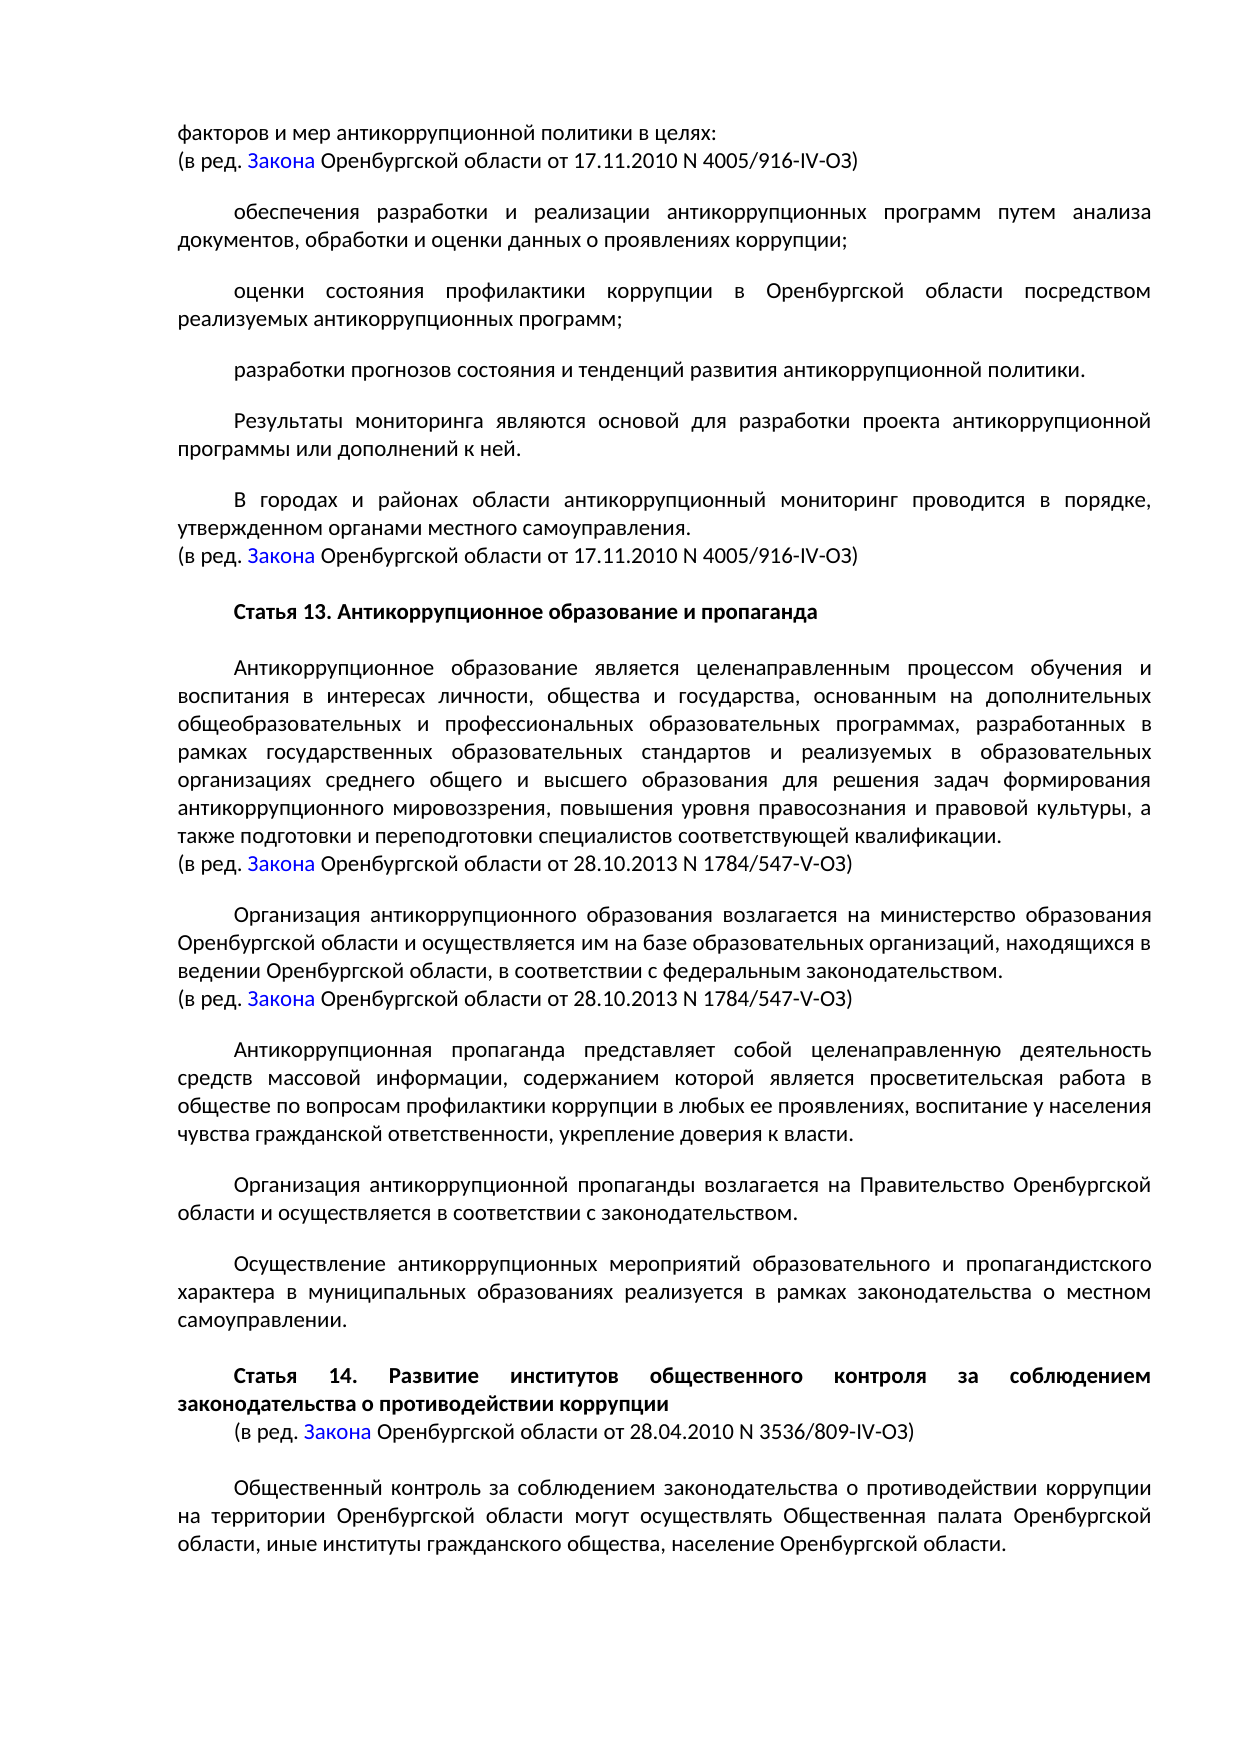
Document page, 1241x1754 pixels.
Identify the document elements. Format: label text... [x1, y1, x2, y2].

text Общественный контроль за соблюдением законодательства о противодействии коррупции на территории Оренбургской области могут осуществлять Общественная палата Оренбургской области, иные институты гражданского общества, население Оренбургской области. [177, 1473, 1152, 1557]
text Результаты мониторинга являются основой для разработки проекта антикоррупционной программы или дополнений к ней. [177, 406, 1152, 462]
text (в ред. Закона Оренбургской области от 28.04.2010 N 3536/809-IV-ОЗ) [177, 1417, 1152, 1445]
text В городах и районах области антикоррупционный мониторинг проводится в порядке, утвержденном органами местного самоуправления. [177, 485, 1152, 541]
text Антикоррупционная пропаганда представляет собой целенаправленную деятельность средств массовой информации, содержанием которой является просветительская работа в обществе по вопросам профилактики коррупции в любых ее проявлениях, воспитание у населения чувства гражданской ответственности, укрепление доверия к власти. [177, 1035, 1152, 1147]
text оценки состояния профилактики коррупции в Оренбургской области посредством реализуемых антикоррупционных программ; [177, 276, 1152, 332]
text Осуществление антикоррупционных мероприятий образовательного и пропагандистского характера в муниципальных образованиях реализуется в рамках законодательства о местном самоуправлении. [177, 1249, 1152, 1333]
title Статья 14. Развитие институтов общественного контроля за соблюдением законодательства о противодействии коррупции [177, 1361, 1152, 1417]
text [177, 118, 1152, 146]
text обеспечения разработки и реализации антикоррупционных программ путем анализа документов, обработки и оценки данных о проявлениях коррупции; [177, 197, 1152, 253]
text (в ред. Закона Оренбургской области от 28.10.2013 N 1784/547-V-ОЗ) [177, 984, 1152, 1012]
text Организация антикоррупционной пропаганды возлагается на Правительство Оренбургской области и осуществляется в соответствии с законодательством. [177, 1170, 1152, 1226]
text (в ред. Закона Оренбургской области от 17.11.2010 N 4005/916-IV-ОЗ) [177, 146, 1152, 174]
text (в ред. Закона Оренбургской области от 17.11.2010 N 4005/916-IV-ОЗ) [177, 541, 1152, 569]
text (в ред. Закона Оренбургской области от 28.10.2013 N 1784/547-V-ОЗ) [177, 849, 1152, 877]
text Антикоррупционное образование является целенаправленным процессом обучения и воспитания в интересах личности, общества и государства, основанным на дополнительных общеобразовательных и профессиональных образовательных программах, разработанных в рамках государственных образовательных стандартов и реализуемых в образовательных организациях среднего общего и высшего образования для решения задач формирования антикоррупционного мировоззрения, повышения уровня правосознания и правовой культуры, а также подготовки и переподготовки специалистов соответствующей квалификации. [177, 653, 1152, 849]
title Статья 13. Антикоррупционное образование и пропаганда [177, 597, 1152, 625]
text разработки прогнозов состояния и тенденций развития антикоррупционной политики. [177, 355, 1152, 383]
text Организация антикоррупционного образования возлагается на министерство образования Оренбургской области и осуществляется им на базе образовательных организаций, находящихся в ведении Оренбургской области, в соответствии с федеральным законодательством. [177, 900, 1152, 984]
